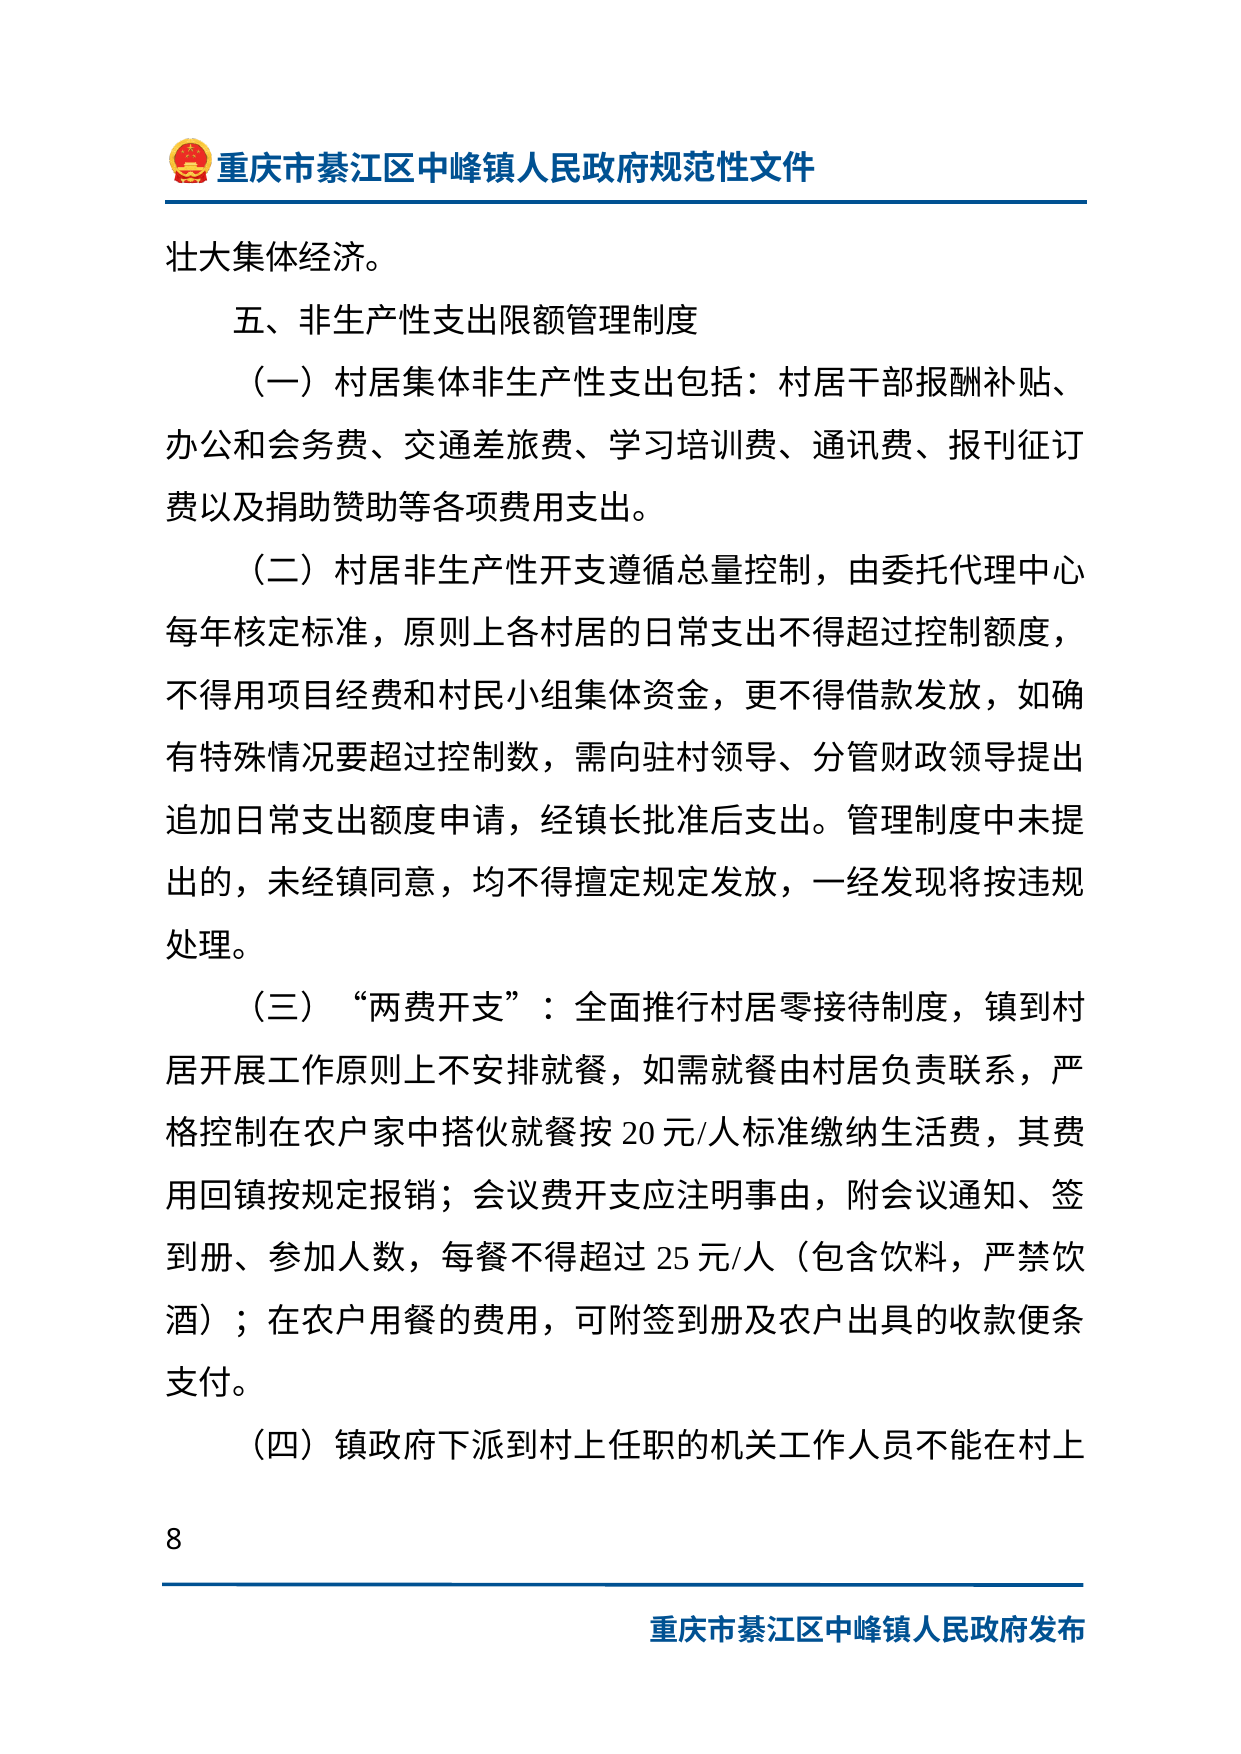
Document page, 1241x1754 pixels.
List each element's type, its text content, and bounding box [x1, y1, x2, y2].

text （四）农村集体建设用地收益纳入账内核算，主要用于农业基础设施、公益事业设施、扩大农业再生产和发展农业产业；在确保资金保值增值的前提下，也可用于物业置业等发展壮大集体经济。 [165, 219, 1087, 282]
text （二）村居非生产性开支遵循总量控制，由委托代理中心每年核定标准，原则上各村居的日常支出不得超过控制额度，不得用项目经费和村民小组集体资金，更不得借款发放，如确有特殊情况要超过控制数，需向驻村领导、分管财政领导提出追加日常支出额度申请，经镇长批准后支出。管理制度中未提出的，未经镇同意，均不得擅定规定发放，一经发现将按违规处理。 [165, 532, 1087, 969]
picture [165, 136, 216, 187]
text （三）“两费开支”：全面推行村居零接待制度，镇到村居开展工作原则上不安排就餐，如需就餐由村居负责联系，严格控制在农户家中搭伙就餐按20元/人标准缴纳生活费，其费用回镇按规定报销；会议费开支应注明事由，附会议通知、签到册、参加人数，每餐不得超过25元/人（包含饮料，严禁饮酒）；在农户用餐的费用，可附签到册及农户出具的收款便条支付。 [165, 969, 1087, 1407]
text （四）镇政府下派到村上任职的机关工作人员不能在村上报销电话、差旅补助等费用。 [165, 1407, 1087, 1469]
text （一）村居集体非生产性支出包括：村居干部报酬补贴、办公和会务费、交通差旅费、学习培训费、通讯费、报刊征订费以及捐助赞助等各项费用支出。 [165, 344, 1087, 532]
text 五、非生产性支出限额管理制度 [165, 282, 1087, 344]
